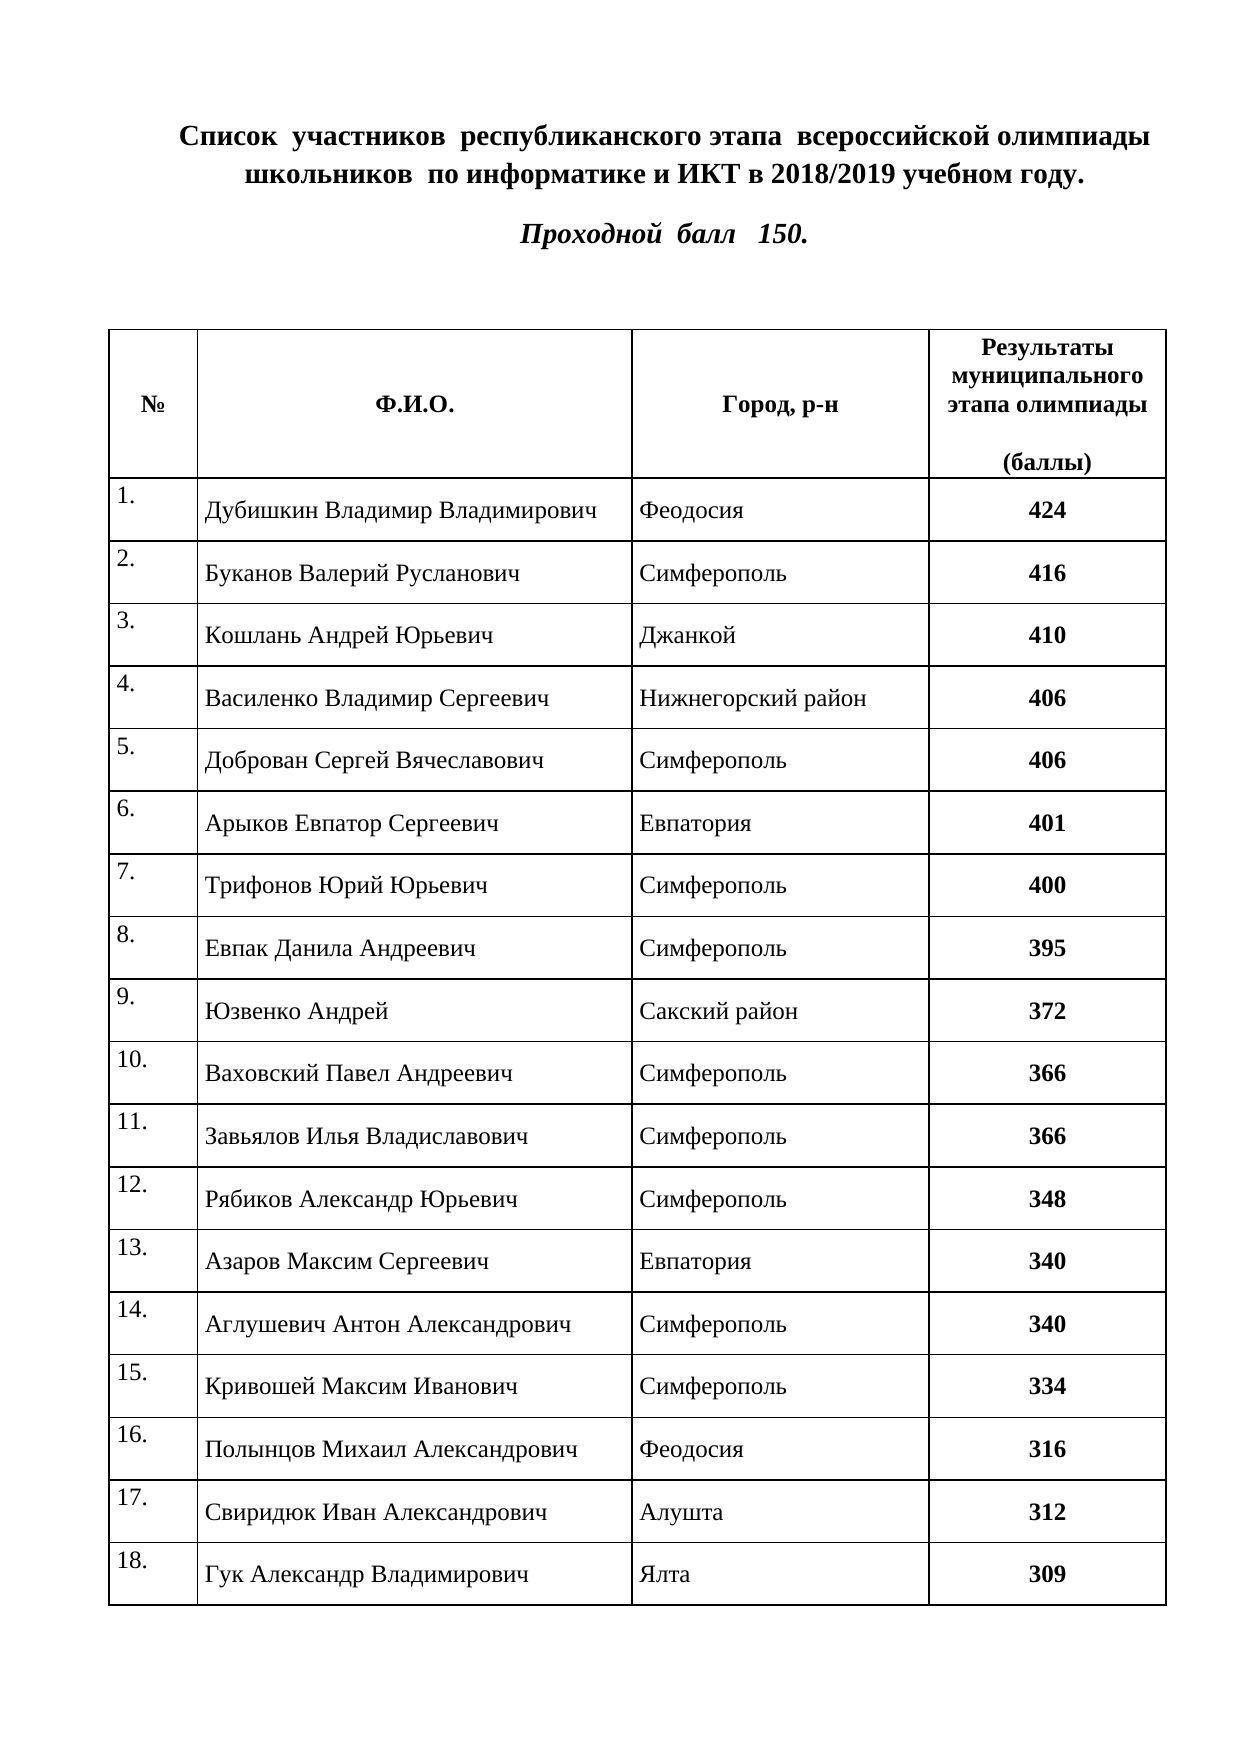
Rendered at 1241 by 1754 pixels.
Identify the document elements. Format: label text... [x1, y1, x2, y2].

table_cell 340 [930, 1230, 1165, 1291]
table_cell Симферополь [633, 855, 928, 916]
table_cell [110, 479, 197, 540]
table_cell [110, 604, 197, 665]
table_cell Аглушевич Антон Александрович [198, 1293, 631, 1354]
table_cell Симферополь [633, 1355, 928, 1416]
table_cell Азаров Максим Сергеевич [198, 1230, 631, 1291]
table_cell Симферополь [633, 1293, 928, 1354]
table_cell [110, 1355, 197, 1416]
text Проходной балл 150. [177, 216, 1152, 249]
table_cell 316 [930, 1418, 1165, 1479]
table_header Ф.И.О. [198, 330, 631, 477]
table_cell Симферополь [633, 917, 928, 978]
table_cell Буканов Валерий Русланович [198, 542, 631, 602]
table_cell 410 [930, 604, 1165, 665]
table_cell 348 [930, 1168, 1165, 1228]
table_cell Евпатория [633, 1230, 928, 1291]
table_cell [110, 667, 197, 728]
table_cell Завьялов Илья Владиславович [198, 1105, 631, 1166]
table_cell Гук Александр Владимирович [198, 1543, 631, 1604]
table_cell Доброван Сергей Вячеславович [198, 729, 631, 790]
table_cell [110, 542, 197, 602]
table_cell Нижнегорский район [633, 667, 928, 728]
table_cell Юзвенко Андрей [198, 980, 631, 1041]
table_cell Симферополь [633, 1168, 928, 1228]
table_cell [110, 1418, 197, 1479]
table_cell 406 [930, 729, 1165, 790]
table_cell Кривошей Максим Иванович [198, 1355, 631, 1416]
table_cell Кошлань Андрей Юрьевич [198, 604, 631, 665]
table_cell 401 [930, 792, 1165, 853]
table_cell 416 [930, 542, 1165, 602]
table_cell Симферополь [633, 729, 928, 790]
table_cell Симферополь [633, 542, 928, 602]
table_cell 395 [930, 917, 1165, 978]
table_cell 366 [930, 1042, 1165, 1103]
table_cell [110, 1293, 197, 1354]
table_header Результаты муниципального этапа олимпиады (баллы) [930, 330, 1165, 477]
table_cell Сакский район [633, 980, 928, 1041]
table_cell [110, 1481, 197, 1542]
table_cell 406 [930, 667, 1165, 728]
table_cell [110, 1168, 197, 1228]
table_cell Симферополь [633, 1105, 928, 1166]
table_cell 334 [930, 1355, 1165, 1416]
table_cell 312 [930, 1481, 1165, 1542]
table_cell [110, 855, 197, 916]
table_cell [110, 1230, 197, 1291]
table_cell Джанкой [633, 604, 928, 665]
table_cell 340 [930, 1293, 1165, 1354]
table_cell [110, 1105, 197, 1166]
table_cell [110, 980, 197, 1041]
table_cell Евпак Данила Андреевич [198, 917, 631, 978]
table_cell [110, 729, 197, 790]
text Список участников республиканского этапа всероссийской олимпиады школьников по информатике и ИКТ в 2018/2019 учебном году. [177, 118, 1152, 190]
table_header № [110, 330, 197, 477]
table_cell Феодосия [633, 1418, 928, 1479]
table_cell [110, 1042, 197, 1103]
table_cell Феодосия [633, 479, 928, 540]
table_cell Ваховский Павел Андреевич [198, 1042, 631, 1103]
table_cell [110, 917, 197, 978]
table_cell 372 [930, 980, 1165, 1041]
table_cell Дубишкин Владимир Владимирович [198, 479, 631, 540]
table_cell Василенко Владимир Сергеевич [198, 667, 631, 728]
table_cell [110, 1543, 197, 1604]
table_cell [110, 792, 197, 853]
table_cell Свиридюк Иван Александрович [198, 1481, 631, 1542]
table_cell Рябиков Александр Юрьевич [198, 1168, 631, 1228]
table_cell 400 [930, 855, 1165, 916]
table_cell Арыков Евпатор Сергеевич [198, 792, 631, 853]
table_cell Ялта [633, 1543, 928, 1604]
table_cell Симферополь [633, 1042, 928, 1103]
table_cell 366 [930, 1105, 1165, 1166]
table_cell Трифонов Юрий Юрьевич [198, 855, 631, 916]
table_header Город, р-н [633, 330, 928, 477]
table_cell Евпатория [633, 792, 928, 853]
table_cell 309 [930, 1543, 1165, 1604]
table_cell Полынцов Михаил Александрович [198, 1418, 631, 1479]
table_cell 424 [930, 479, 1165, 540]
table_cell Алушта [633, 1481, 928, 1542]
